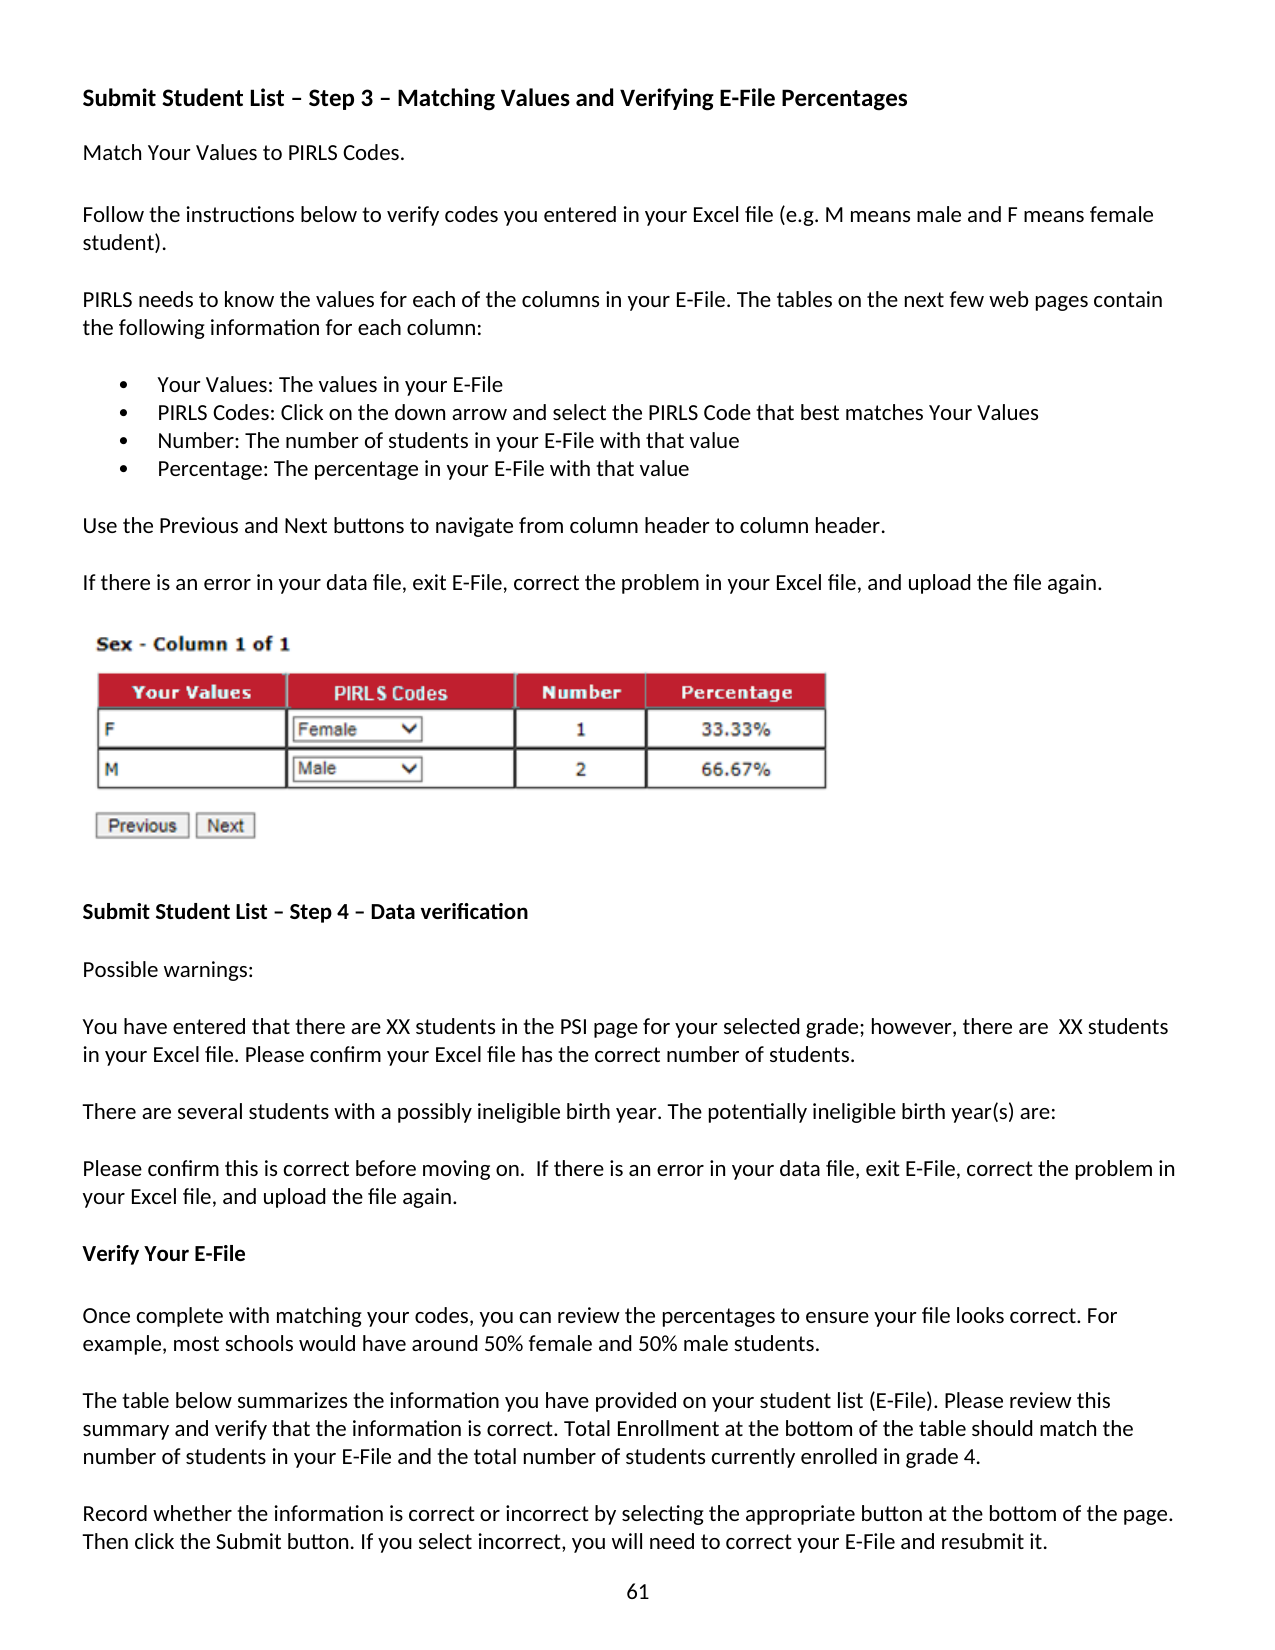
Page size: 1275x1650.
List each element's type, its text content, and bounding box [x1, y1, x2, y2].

text PIRLS needs to know the values for each of the columns in your E-File. The tables on the next few web pages contain the following information for each column: [82, 285, 1192, 341]
text Possible warnings: [82, 955, 1192, 983]
text Please confirm this is correct before moving on. If there is an error in your data file, exit E-File, correct the problem in your Excel file, and upload the file again. [82, 1154, 1192, 1210]
text You have entered that there are XX students in the PSI page for your selected grade; however, there are XX students in your Excel file. Please confirm your Excel file has the correct number of students. [82, 1012, 1192, 1068]
list Number: The number of students in your E-File with that value [120, 426, 1192, 454]
text Record whether the information is correct or incorrect by selecting the appropriate button at the bottom of the page. Then click the Submit button. If you select incorrect, you will need to correct your E-File and resubmit it. [82, 1499, 1192, 1555]
text Match Your Values to PIRLS Codes. [82, 138, 1192, 166]
text Submit Student List – Step 3 – Matching Values and Verifying E-File Percentages [82, 82, 1192, 113]
text Once complete with matching your codes, you can review the percentages to ensure your file looks correct. For example, most schools would have around 50% female and 50% male students. [82, 1301, 1192, 1357]
list PIRLS Codes: Click on the down arrow and select the PIRLS Code that best matches Your Values [120, 398, 1192, 426]
list Percentage: The percentage in your E-File with that value [120, 454, 1192, 482]
text Use the Previous and Next buttons to navigate from column header to column header. [82, 511, 1192, 539]
text If there is an error in your data file, exit E-File, correct the problem in your Excel file, and upload the file again. [82, 568, 1192, 597]
text Verify Your E-File [82, 1239, 1192, 1267]
picture [82, 625, 889, 869]
list Your Values: The values in your E-File [120, 370, 1192, 398]
text Follow the instructions below to verify codes you entered in your Excel file (e.g. M means male and F means female student). [82, 200, 1192, 256]
text Submit Student List – Step 4 – Data verification [82, 897, 1192, 926]
text There are several students with a possibly ineligible birth year. The potentially ineligible birth year(s) are: [82, 1097, 1192, 1125]
text The table below summarizes the information you have provided on your student list (E-File). Please review this summary and verify that the information is correct. Total Enrollment at the bottom of the table should match the number of students in your E-File and the total number of students currently enrolled in grade 4. [82, 1386, 1192, 1470]
